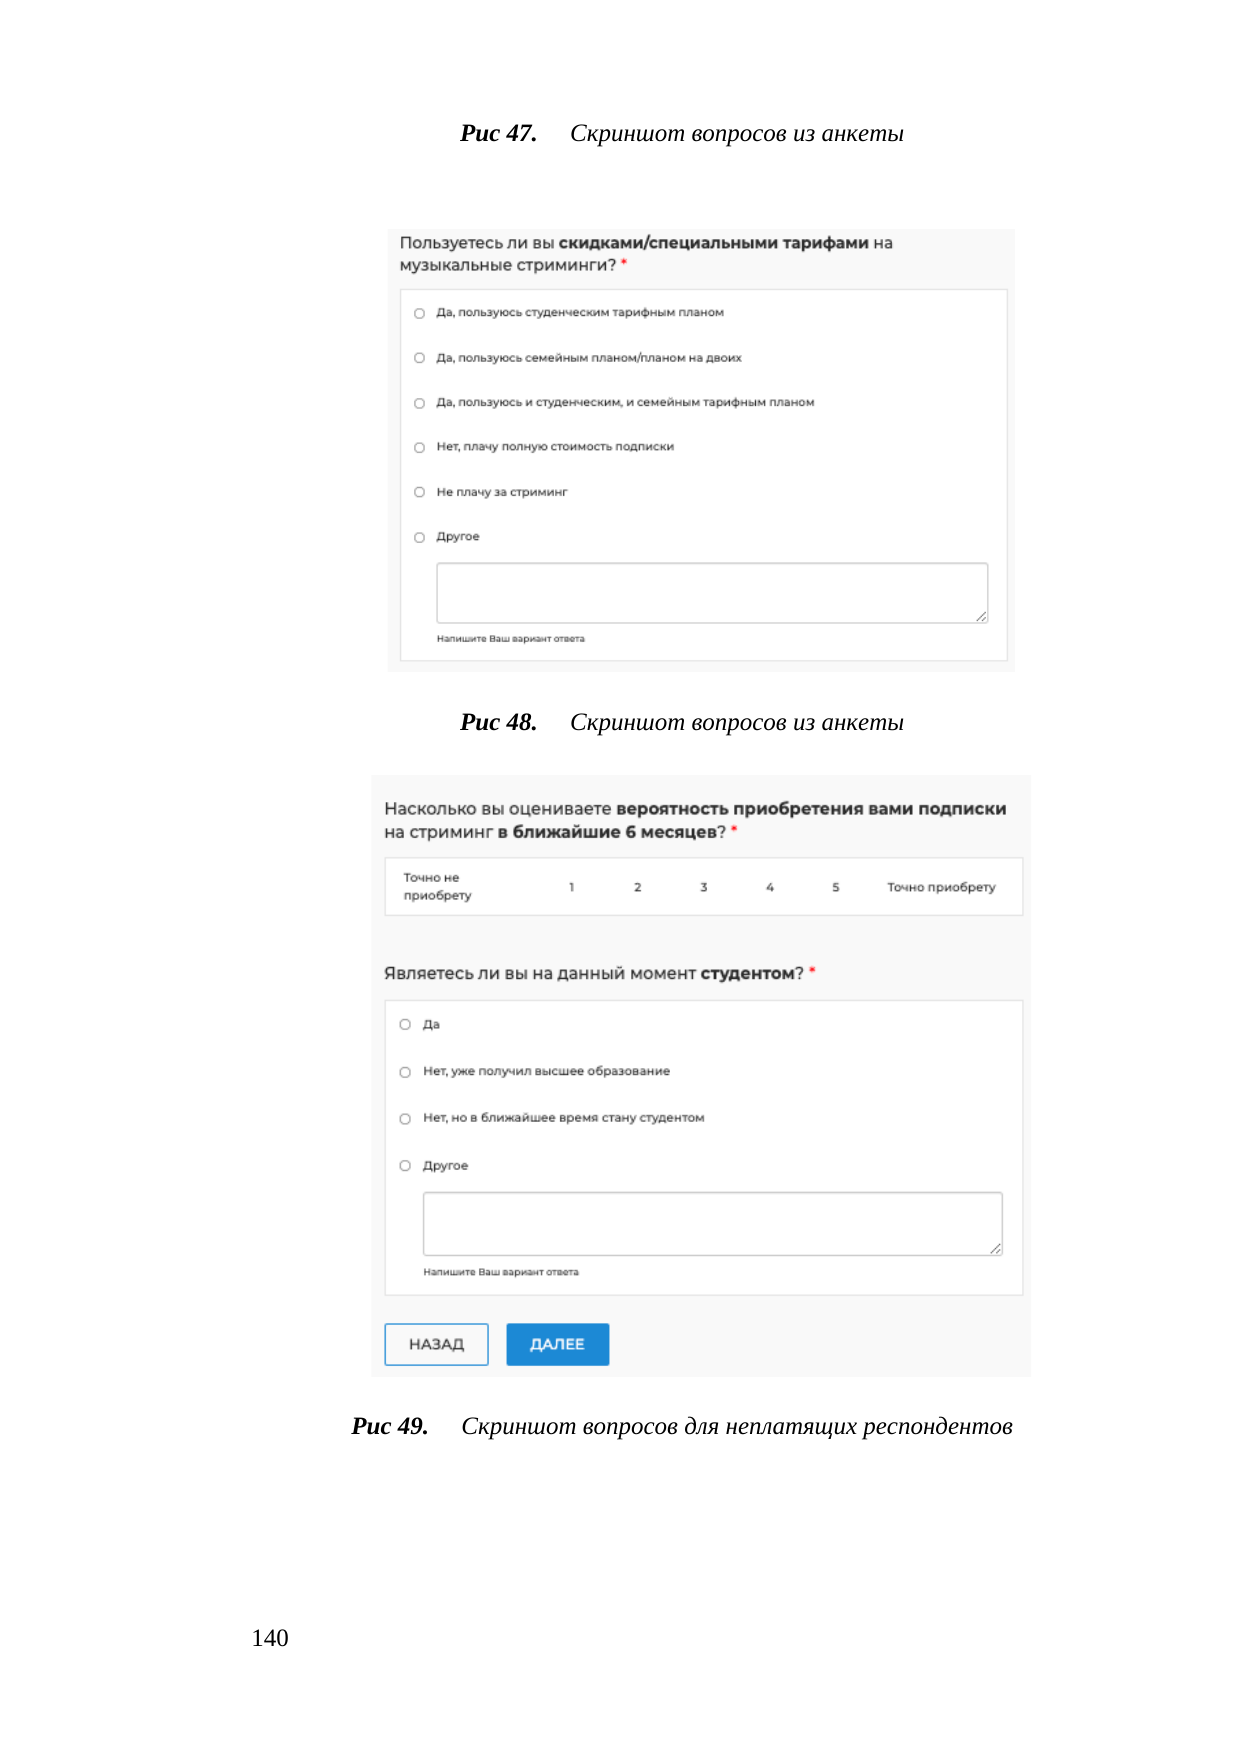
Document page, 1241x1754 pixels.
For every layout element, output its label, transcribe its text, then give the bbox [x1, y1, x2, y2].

text Скриншот вопросов для неплатящих респондентов [215, 1411, 1152, 1440]
text Скриншот вопросов из анкеты [215, 707, 1152, 736]
picture [371, 775, 1032, 1377]
text Скриншот вопросов из анкеты [215, 118, 1152, 147]
picture [387, 229, 1015, 672]
